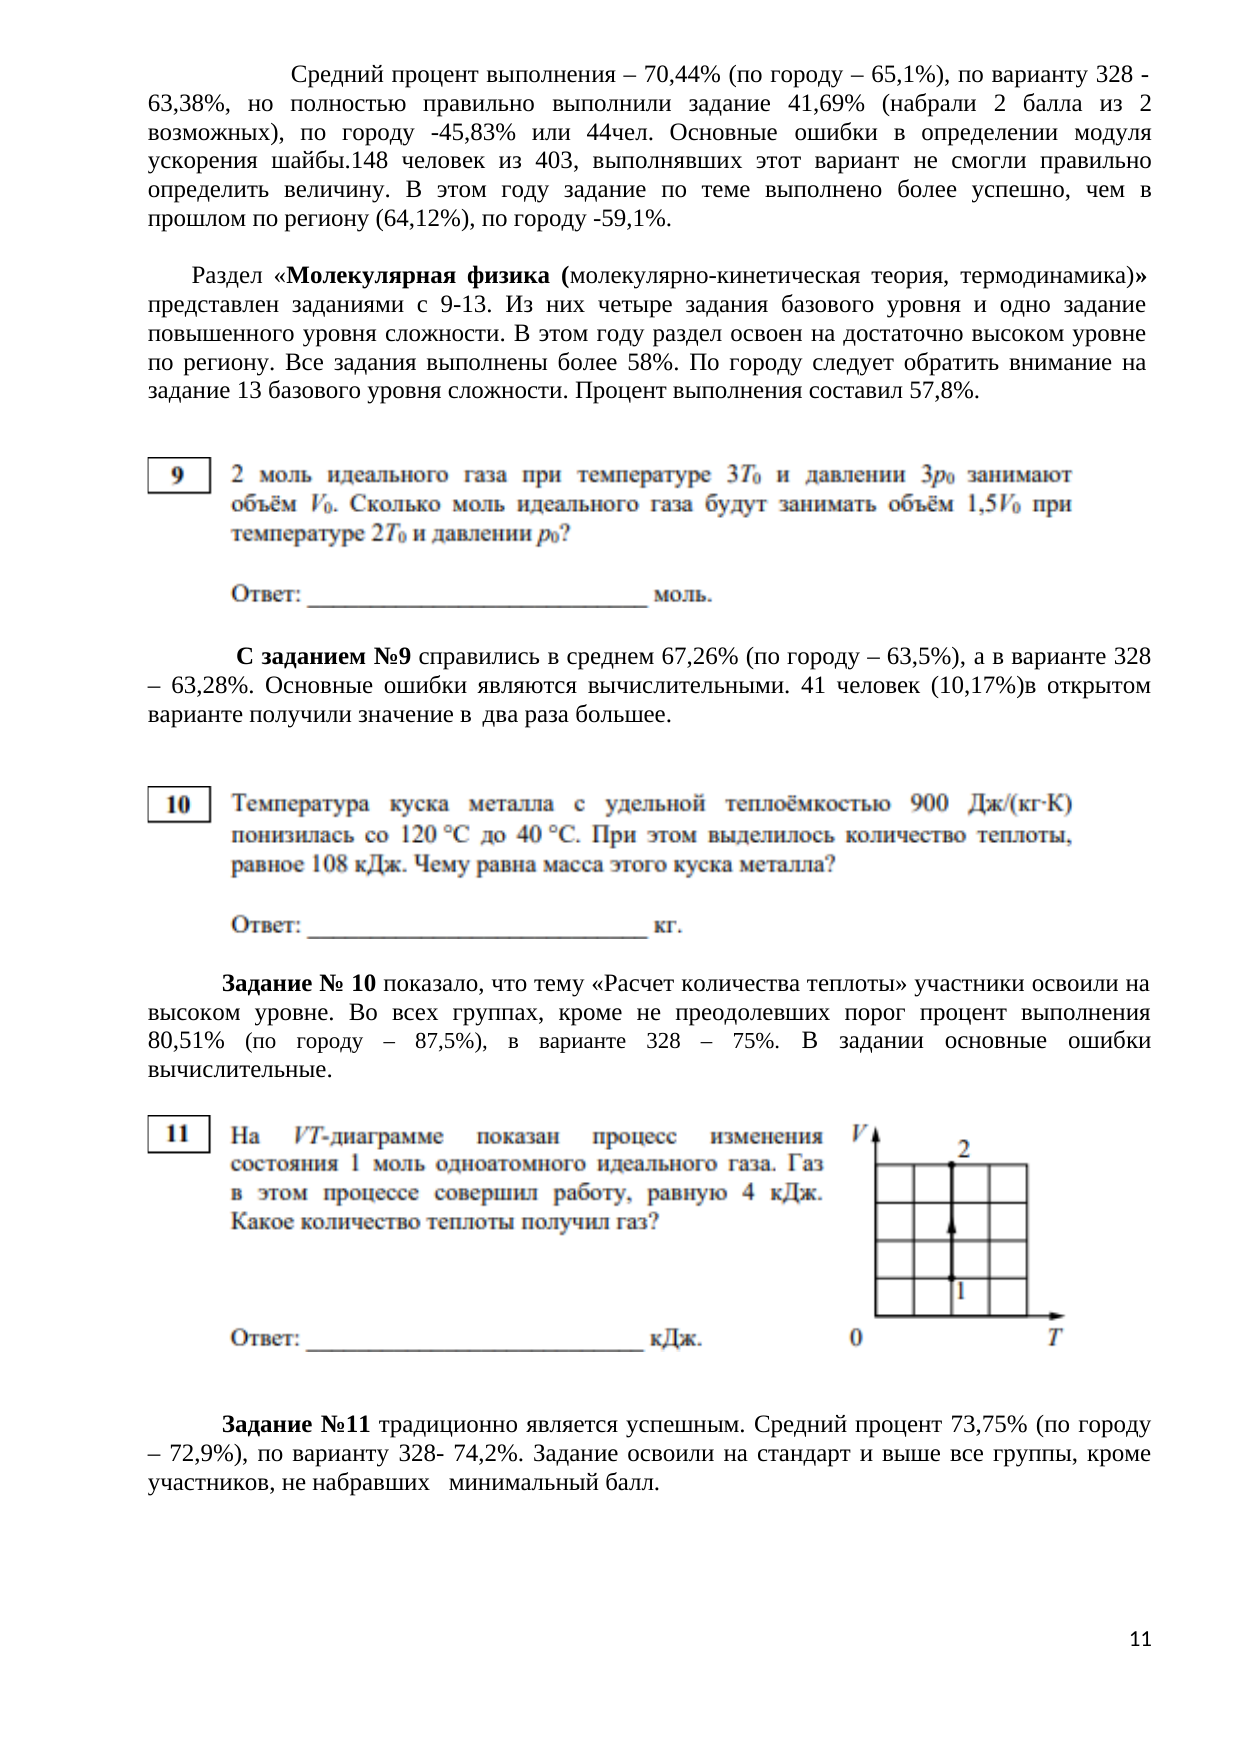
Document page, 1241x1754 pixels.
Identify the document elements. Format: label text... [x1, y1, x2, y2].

text Раздел «Молекулярная физика (молекулярно-кинетическая теория, термодинамика)» представлен заданиями с 9-13. Из них четыре задания базового уровня и одно задание повышенного уровня сложности. В этом году раздел освоен на достаточно высоком уровне по региону. Все задания выполнены более 58%. По городу следует обратить внимание на задание 13 базового уровня сложности. Процент выполнения составил 57,8%. [148, 260, 1147, 404]
picture [147, 1115, 1067, 1352]
text Задание №11 традиционно является успешным. Средний процент 73,75% (по городу – 72,9%), по варианту 328- 74,2%. Задание освоили на стандарт и выше все группы, кроме участников, не набравших минимальный балл. [148, 1409, 1152, 1496]
text Задание № 10 показало, что тему «Расчет количества теплоты» участники освоили на высоком уровне. Во всех группах, кроме не преодолевших порог процент выполнения 80,51% (по городу – 87,5%), в варианте 328 – 75%. В задании основные ошибки вычислительные. [148, 968, 1152, 1083]
text Средний процент выполнения – 70,44% (по городу – 65,1%), по варианту 328 - 63,38%, но полностью правильно выполнили задание 41,69% (набрали 2 балла из 2 возможных), по городу -45,83% или 44чел. Основные ошибки в определении модуля ускорения шайбы.148 человек из 403, выполнявших этот вариант не смогли правильно определить величину. В этом году задание по теме выполнено более успешно, чем в прошлом по региону (64,12%), по городу -59,1%. [148, 59, 1152, 232]
text С заданием №9 справились в среднем 67,26% (по городу – 63,5%), а в варианте 328 – 63,28%. Основные ошибки являются вычислительными. 41 человек (10,17%)в открытом варианте получили значение в два раза большее. [148, 641, 1152, 727]
picture [147, 457, 1074, 608]
picture [147, 786, 1074, 939]
